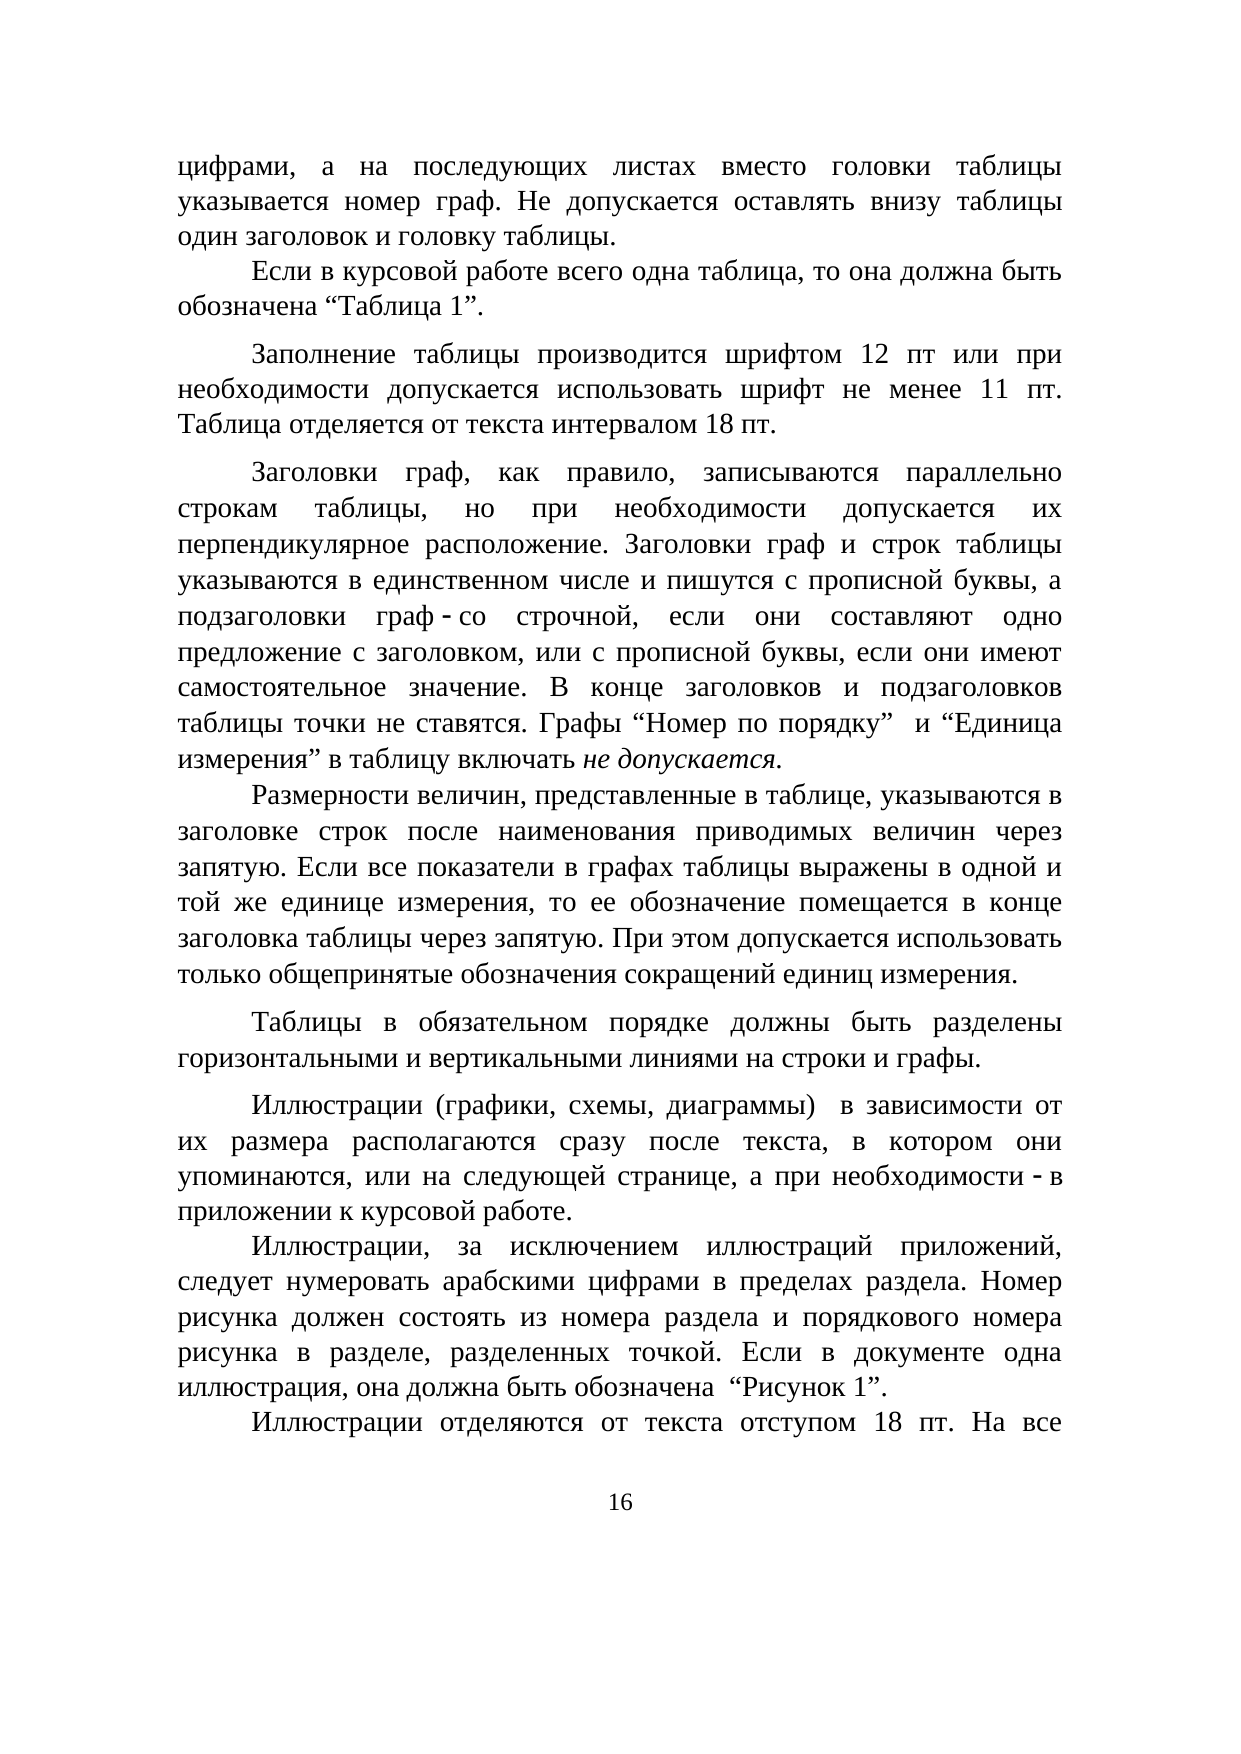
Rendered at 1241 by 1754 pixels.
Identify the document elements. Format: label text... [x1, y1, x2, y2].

text Иллюстрации (графики, схемы, диаграммы) в зависимости от их размера располагаются сразу после текста, в котором они упоминаются, или на следующей странице, а при необходимости в приложении к курсовой работе. [177, 1087, 1063, 1227]
text Заголовки граф, как правило, записываются параллельно строкам таблицы, но при необходимости допускается их перпендикулярное расположение. Заголовки граф и строк таблицы указываются в единственном числе и пишутся с прописной буквы, а подзаголовки граф со строчной, если они составляют одно предложение с заголовком, или с прописной буквы, если они имеют самостоятельное значение. В конце заголовков и подзаголовков таблицы точки не ставятся. Графы “Номер по порядку” и “Единица измерения” в таблицу включать не допускается. [177, 454, 1063, 775]
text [177, 1404, 1063, 1438]
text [177, 148, 1063, 252]
text Заполнение таблицы производится шрифтом 12 пт или при необходимости допускается использовать шрифт не менее 11 пт. Таблица отделяется от текста интервалом 18 пт. [177, 336, 1063, 440]
text Иллюстрации, за исключением иллюстраций приложений, следует нумеровать арабскими цифрами в пределах раздела. Номер рисунка должен состоять из номера раздела и порядкового номера рисунка в разделе, разделенных точкой. Если в документе одна иллюстрация, она должна быть обозначена “Рисунок 1”. [177, 1228, 1063, 1403]
text Таблицы в обязательном порядке должны быть разделены горизонтальными и вертикальными линиями на строки и графы. [177, 1004, 1063, 1073]
text Если в курсовой работе всего одна таблица, то она должна быть обозначена “Таблица 1”. [177, 253, 1063, 322]
text Размерности величин, представленные в таблице, указываются в заголовке строк после наименования приводимых величин через запятую. Если все показатели в графах таблицы выражены в одной и той же единице измерения, то ее обозначение помещается в конце заголовка таблицы через запятую. При этом допускается использовать только общепринятые обозначения сокращений единиц измерения. [177, 777, 1063, 990]
